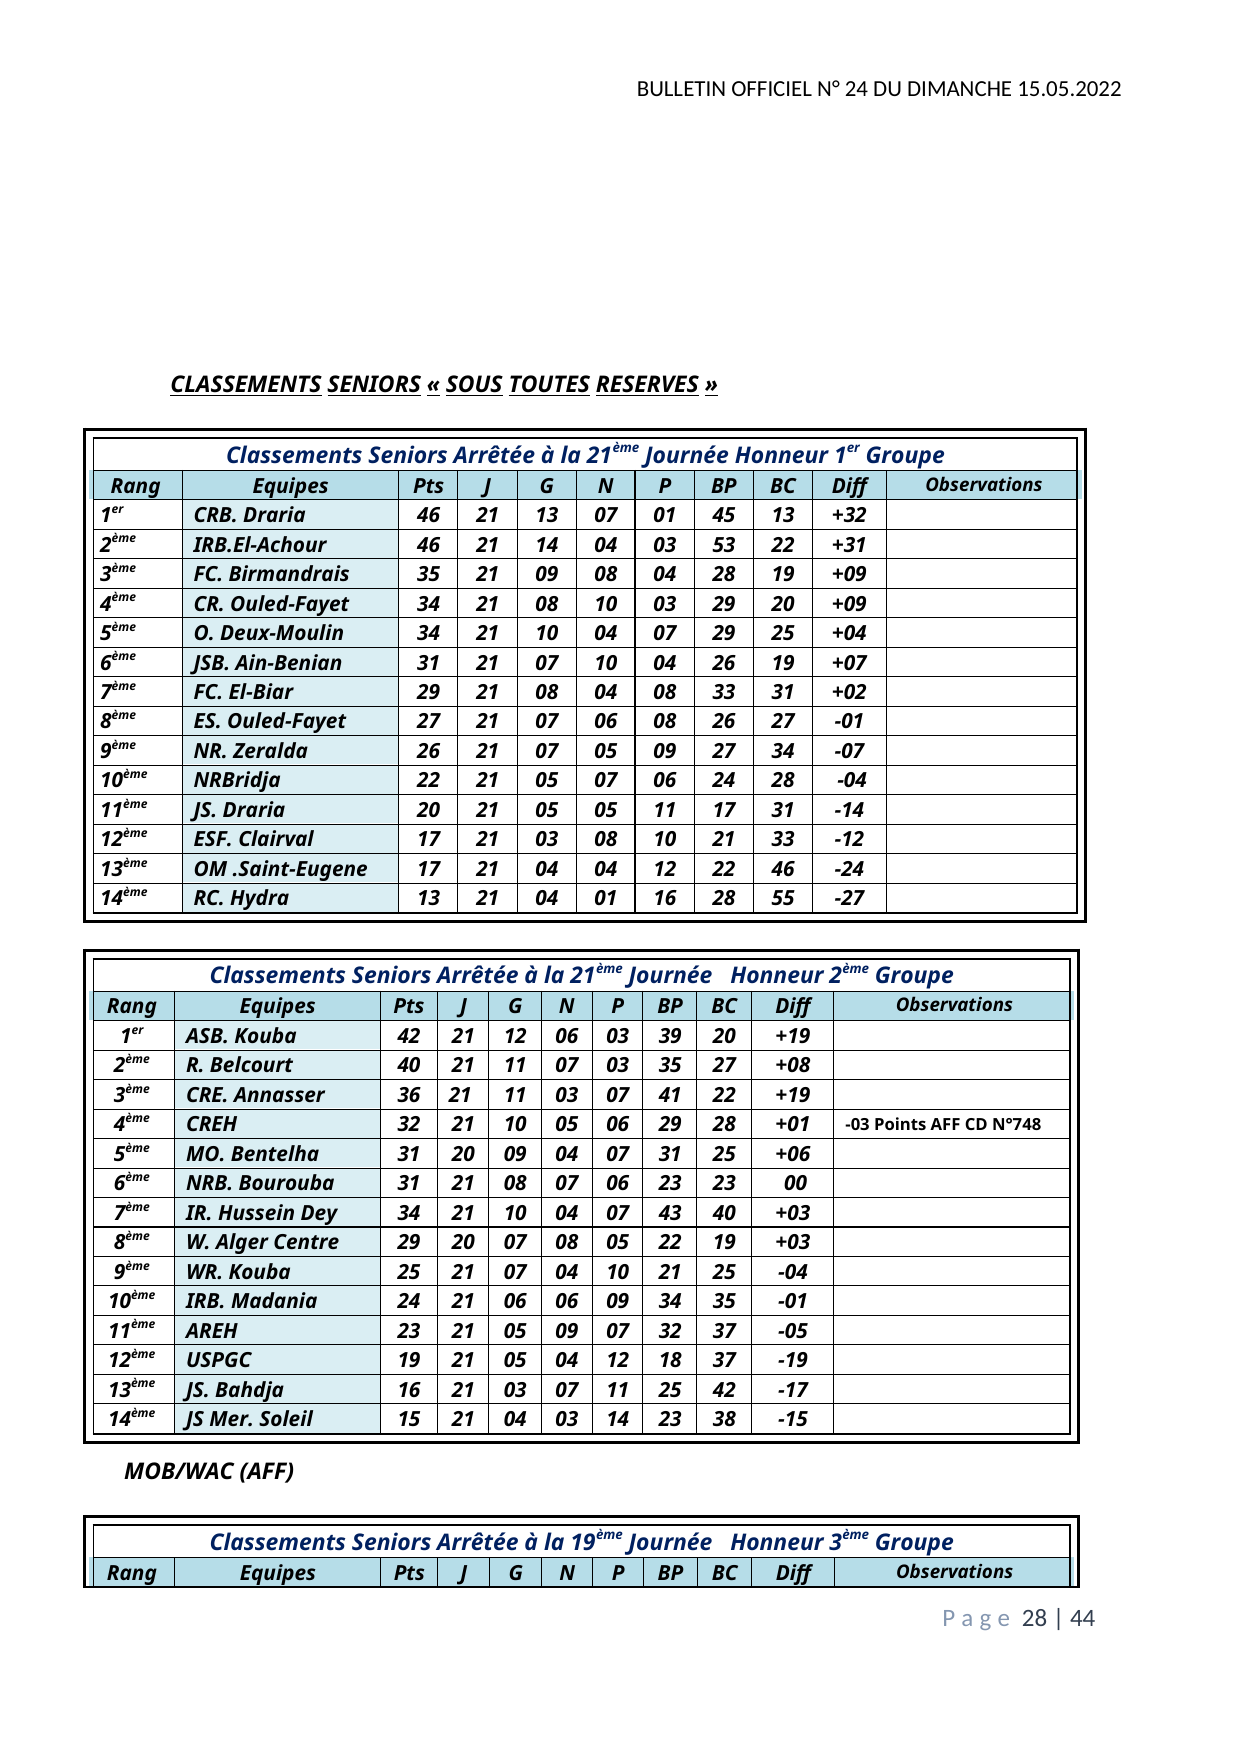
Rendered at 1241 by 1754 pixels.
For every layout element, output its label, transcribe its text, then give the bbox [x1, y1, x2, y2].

table_cell Diff [752, 1558, 834, 1586]
table_cell IR. Hussein Dey [175, 1198, 380, 1226]
table_cell P [593, 992, 642, 1020]
table_cell +02 [813, 677, 886, 706]
table_cell Diff [752, 992, 833, 1020]
table_cell N [542, 1558, 592, 1586]
table_cell +07 [813, 648, 886, 676]
table_cell 18 [643, 1345, 696, 1374]
table_cell 07 [593, 1316, 642, 1344]
table_cell -12 [813, 825, 886, 853]
table_cell [1078, 588, 1082, 617]
table_cell [887, 500, 1076, 529]
table_cell 34 [399, 618, 457, 647]
table_cell BC [697, 992, 751, 1020]
table_cell [834, 1286, 1069, 1315]
table_cell JS. Draria [183, 795, 398, 823]
table_cell 34 [399, 589, 457, 617]
table_cell 31 [754, 677, 812, 706]
table_cell 21 [438, 1316, 488, 1344]
table_cell JS. Bahdja [175, 1375, 380, 1403]
table_cell 04 [542, 1345, 592, 1374]
table_cell 25 [697, 1139, 751, 1167]
table_cell 6ème [94, 1169, 174, 1197]
table_cell [1078, 558, 1082, 588]
table_cell 03 [542, 1404, 592, 1433]
table_cell 19 [754, 559, 812, 588]
table_cell CRB. Draria [183, 500, 398, 529]
table_cell 41 [643, 1080, 696, 1108]
table_cell 04 [518, 854, 576, 882]
table_cell 21 [458, 530, 517, 558]
table_cell 05 [518, 795, 576, 823]
table_cell 07 [542, 1169, 592, 1197]
table_cell 16 [636, 884, 694, 912]
table_cell 08 [518, 677, 576, 706]
table_cell 3ème [94, 1080, 174, 1108]
table_cell +03 [752, 1228, 833, 1256]
table_cell -01 [752, 1286, 833, 1315]
table_cell N [577, 471, 634, 499]
table_cell 03 [518, 825, 576, 853]
table_cell 27 [754, 707, 812, 735]
table_cell 4ème [94, 589, 182, 617]
table_cell 29 [695, 618, 753, 647]
table_cell 27 [695, 736, 753, 764]
table_cell [887, 884, 1076, 912]
table_cell 10ème [94, 766, 182, 794]
table_cell 8ème [94, 1228, 174, 1256]
table_cell Equipes [175, 1558, 380, 1586]
table_cell -17 [752, 1375, 833, 1403]
table_cell 21 [458, 500, 517, 529]
table_cell Equipes [175, 992, 380, 1020]
table_cell 1er [94, 1021, 174, 1049]
table_cell ES. Ouled-Fayet [183, 707, 398, 735]
table_cell 03 [636, 589, 694, 617]
table_cell +19 [752, 1021, 833, 1049]
table_cell 26 [695, 707, 753, 735]
table_cell [887, 707, 1076, 735]
table_cell 40 [381, 1051, 437, 1079]
table_cell 10 [577, 589, 634, 617]
table_cell 07 [577, 766, 634, 794]
table_cell Pts [381, 1558, 437, 1586]
table_cell 25 [643, 1375, 696, 1403]
table_cell +08 [752, 1051, 833, 1079]
table_cell +09 [813, 559, 886, 588]
table_cell [1078, 676, 1082, 706]
table_cell 29 [643, 1110, 696, 1138]
table_cell [834, 1051, 1069, 1079]
table_cell 21 [438, 1051, 488, 1079]
table_cell 04 [577, 618, 634, 647]
table_cell 11 [636, 795, 694, 823]
list CLASSEMENTS SENIORS « SOUS TOUTES RESERVES » [118, 368, 1122, 399]
table_cell [887, 530, 1076, 558]
table_cell CR. Ouled-Fayet [183, 589, 398, 617]
table_cell 05 [542, 1110, 592, 1138]
table_cell -27 [813, 884, 886, 912]
table_cell 32 [643, 1316, 696, 1344]
table_cell 25 [697, 1257, 751, 1285]
table_header Classements Seniors Arrêtée à la 21ème Journée Honneur 1er Groupe [89, 431, 1082, 470]
table_cell 00 [752, 1169, 833, 1197]
table_cell 10 [593, 1257, 642, 1285]
table_cell [887, 825, 1076, 853]
table_cell 10 [518, 618, 576, 647]
table_cell 2ème [94, 530, 182, 558]
table_cell 11 [489, 1080, 541, 1108]
table_cell 11 [593, 1375, 642, 1403]
table_cell 21 [438, 1110, 488, 1138]
table_cell 17 [399, 854, 457, 882]
table_cell 07 [577, 500, 634, 529]
table_cell 03 [593, 1051, 642, 1079]
table_cell +09 [813, 589, 886, 617]
table_cell 46 [399, 500, 457, 529]
table_cell 10 [489, 1198, 541, 1226]
table_cell 10 [577, 648, 634, 676]
table_cell 23 [381, 1316, 437, 1344]
table_cell Observations [887, 471, 1076, 499]
table_cell +32 [813, 500, 886, 529]
table_cell 21 [458, 589, 517, 617]
table_cell G [489, 992, 541, 1020]
table_cell 21 [458, 825, 517, 853]
table_cell 07 [593, 1139, 642, 1167]
table_cell 09 [489, 1139, 541, 1167]
table_cell 35 [643, 1051, 696, 1079]
table_cell 26 [399, 736, 457, 764]
table_cell 9ème [94, 1257, 174, 1285]
table_cell 40 [697, 1198, 751, 1226]
table_cell N [542, 992, 592, 1020]
table_cell 26 [695, 648, 753, 676]
table_cell G [518, 471, 576, 499]
table_cell -03 Points AFF CD N°748 [834, 1110, 1069, 1138]
table_cell 09 [542, 1316, 592, 1344]
table_cell 04 [542, 1139, 592, 1167]
table_cell 09 [636, 736, 694, 764]
table_cell 10ème [94, 1286, 174, 1315]
table_cell 20 [438, 1139, 488, 1167]
table_cell NRBridja [183, 766, 398, 794]
table_cell Observations [834, 992, 1069, 1020]
table_cell 21 [438, 1021, 488, 1049]
table_cell 37 [697, 1316, 751, 1344]
table_cell 05 [577, 795, 634, 823]
table_cell 07 [489, 1228, 541, 1256]
table_cell [1078, 765, 1082, 794]
table_cell 31 [381, 1139, 437, 1167]
table_cell 22 [697, 1080, 751, 1108]
table_header Classements Seniors Arrêtée à la 21ème Journée Honneur 2ème Groupe [89, 952, 1074, 991]
table_cell +04 [813, 618, 886, 647]
table_cell 53 [695, 530, 753, 558]
table_cell 21 [695, 825, 753, 853]
table_cell 35 [399, 559, 457, 588]
table_cell 45 [695, 500, 753, 529]
table_cell 14ème [94, 1404, 174, 1433]
table_cell 21 [458, 618, 517, 647]
table_cell 27 [697, 1051, 751, 1079]
table_cell BP [695, 471, 753, 499]
table_cell 04 [636, 559, 694, 588]
table_cell 29 [381, 1228, 437, 1256]
table_cell 06 [542, 1286, 592, 1315]
table_cell Equipes [183, 471, 398, 499]
table_cell 03 [636, 530, 694, 558]
table_cell [834, 1228, 1069, 1256]
table_cell 07 [518, 648, 576, 676]
table_cell 46 [399, 530, 457, 558]
table_cell OM .Saint-Eugene [183, 854, 398, 882]
table_cell 14ème [94, 884, 182, 912]
table_cell 04 [577, 677, 634, 706]
table_cell 10 [489, 1110, 541, 1138]
table_cell ASB. Kouba [175, 1021, 380, 1049]
table_cell [887, 589, 1076, 617]
table_cell 28 [754, 766, 812, 794]
table_cell -15 [752, 1404, 833, 1433]
table_cell 46 [754, 854, 812, 882]
table_cell 21 [438, 1286, 488, 1315]
table_cell 13ème [94, 854, 182, 882]
table_cell 07 [489, 1257, 541, 1285]
table_cell G [490, 1558, 541, 1586]
table_cell 25 [381, 1257, 437, 1285]
table_cell 06 [593, 1169, 642, 1197]
table_cell 01 [636, 500, 694, 529]
table_cell [887, 854, 1076, 882]
table_cell 42 [381, 1021, 437, 1049]
table_cell [834, 1139, 1069, 1167]
table_cell 08 [518, 589, 576, 617]
table_cell 28 [695, 559, 753, 588]
table_cell 01 [577, 884, 634, 912]
table_cell [887, 559, 1076, 588]
table_cell 11ème [94, 795, 182, 823]
table_cell 21 [438, 1375, 488, 1403]
table_cell 21 [438, 1257, 488, 1285]
table_cell 7ème [94, 677, 182, 706]
table_cell 28 [697, 1110, 751, 1138]
table_cell R. Belcourt [175, 1051, 380, 1079]
table_cell 31 [643, 1139, 696, 1167]
table_cell P [636, 471, 694, 499]
table_cell 21 [458, 736, 517, 764]
table_cell 06 [542, 1021, 592, 1049]
table_cell 21 [458, 884, 517, 912]
table_cell 3ème [94, 559, 182, 588]
table_cell 19 [697, 1228, 751, 1256]
table_cell 5ème [94, 1139, 174, 1167]
table_cell 31 [754, 795, 812, 823]
table_cell BC [754, 471, 812, 499]
table_cell 36 [381, 1080, 437, 1108]
table_cell FC. Birmandrais [183, 559, 398, 588]
table_cell 19 [754, 648, 812, 676]
table_cell JS Mer. Soleil [175, 1404, 380, 1433]
table_cell 14 [518, 530, 576, 558]
table_cell 04 [577, 854, 634, 882]
table_cell [887, 766, 1076, 794]
table_cell 08 [542, 1228, 592, 1256]
table_cell NR. Zeralda [183, 736, 398, 764]
table_cell 5ème [94, 618, 182, 647]
table_cell [834, 1198, 1069, 1226]
table_cell 29 [695, 589, 753, 617]
table_cell 28 [695, 884, 753, 912]
table_cell 38 [697, 1404, 751, 1433]
table_cell 22 [695, 854, 753, 882]
table_cell 04 [542, 1198, 592, 1226]
table_cell 06 [636, 766, 694, 794]
table_cell 04 [518, 884, 576, 912]
table_cell 05 [518, 766, 576, 794]
table_cell 10 [636, 825, 694, 853]
table_cell [1078, 794, 1082, 823]
table_cell MO. Bentelha [175, 1139, 380, 1167]
table_cell 21 [458, 559, 517, 588]
table_cell 22 [399, 766, 457, 794]
table_cell +19 [752, 1080, 833, 1108]
table_cell 06 [577, 707, 634, 735]
table_cell -07 [813, 736, 886, 764]
table_cell [1078, 853, 1082, 882]
table_cell 31 [381, 1169, 437, 1197]
table_cell 07 [636, 618, 694, 647]
table_cell +31 [813, 530, 886, 558]
table_cell +03 [752, 1198, 833, 1226]
table_cell Pts [399, 471, 457, 499]
table_cell 32 [381, 1110, 437, 1138]
table_cell 39 [643, 1021, 696, 1049]
table_cell 8ème [94, 707, 182, 735]
table_cell 21 [438, 1345, 488, 1374]
table_cell 06 [489, 1286, 541, 1315]
table_cell 08 [636, 677, 694, 706]
table_cell -04 [813, 766, 886, 794]
table_cell 13 [518, 500, 576, 529]
table_header Classements Seniors Arrêtée à la 19ème Journée Honneur 3ème Groupe [89, 1518, 1074, 1557]
table_cell AREH [175, 1316, 380, 1344]
table_cell 07 [518, 707, 576, 735]
table_cell IRB. Madania [175, 1286, 380, 1315]
table_cell 17 [399, 825, 457, 853]
table_cell 21 [458, 854, 517, 882]
table_cell 12ème [94, 825, 182, 853]
table_cell [1078, 883, 1082, 912]
table_cell [834, 1375, 1069, 1403]
table_cell -19 [752, 1345, 833, 1374]
table_cell [887, 677, 1076, 706]
table_cell 4ème [94, 1110, 174, 1138]
table_cell -24 [813, 854, 886, 882]
table_cell [1078, 529, 1082, 558]
table_cell 31 [399, 648, 457, 676]
table_cell Rang [94, 992, 174, 1020]
table_cell J [458, 471, 517, 499]
table_cell [834, 1316, 1069, 1344]
table_cell 20 [754, 589, 812, 617]
table_cell P [593, 1558, 643, 1586]
table_cell 20 [399, 795, 457, 823]
table_cell O. Deux-Moulin [183, 618, 398, 647]
table_cell 2ème [94, 1051, 174, 1079]
table_cell 05 [577, 736, 634, 764]
table_cell 6ème [94, 648, 182, 676]
table_cell 24 [695, 766, 753, 794]
table_cell 03 [542, 1080, 592, 1108]
table_cell [887, 648, 1076, 676]
table_cell [1078, 735, 1082, 764]
table_cell 21 [458, 766, 517, 794]
table_cell 21 [643, 1257, 696, 1285]
table_cell 07 [542, 1375, 592, 1403]
table_cell 11 [489, 1051, 541, 1079]
table_cell 34 [754, 736, 812, 764]
table_cell 55 [754, 884, 812, 912]
table_cell 04 [489, 1404, 541, 1433]
table_cell 25 [754, 618, 812, 647]
table_cell 12 [489, 1021, 541, 1049]
table_cell 9ème [94, 736, 182, 764]
table_cell 22 [643, 1228, 696, 1256]
table_cell 21 [458, 648, 517, 676]
table_cell 03 [593, 1021, 642, 1049]
table_cell Rang [94, 1558, 174, 1586]
table_cell 21 [438, 1198, 488, 1226]
table_cell 23 [643, 1169, 696, 1197]
table_cell 13ème [94, 1375, 174, 1403]
table_cell 12ème [94, 1345, 174, 1374]
table_cell 11ème [94, 1316, 174, 1344]
table_cell WR. Kouba [175, 1257, 380, 1285]
table_cell 12 [636, 854, 694, 882]
table_cell Pts [381, 992, 437, 1020]
table_cell JSB. Ain-Benian [183, 648, 398, 676]
table_cell -05 [752, 1316, 833, 1344]
table_cell [834, 1404, 1069, 1433]
table_cell 19 [381, 1345, 437, 1374]
table_cell 43 [643, 1198, 696, 1226]
table_cell [1078, 617, 1082, 647]
table_cell 05 [489, 1316, 541, 1344]
table_cell 07 [542, 1051, 592, 1079]
table_cell [887, 618, 1076, 647]
table_cell 13 [754, 500, 812, 529]
table_cell 08 [489, 1169, 541, 1197]
table_cell 08 [577, 825, 634, 853]
table_cell +06 [752, 1139, 833, 1167]
table_cell Observations [835, 1558, 1069, 1586]
table_cell 20 [697, 1021, 751, 1049]
table_cell FC. El-Biar [183, 677, 398, 706]
table_cell 33 [695, 677, 753, 706]
table_cell 29 [399, 677, 457, 706]
table_cell -04 [752, 1257, 833, 1285]
table_cell [834, 1257, 1069, 1285]
table_cell 21 [458, 707, 517, 735]
table_cell 08 [577, 559, 634, 588]
table_cell 37 [697, 1345, 751, 1374]
table_cell 07 [593, 1080, 642, 1108]
table_cell 35 [697, 1286, 751, 1315]
text MOB/WAC (AFF) [118, 1455, 1122, 1486]
table_cell 22 [754, 530, 812, 558]
table_cell [1078, 824, 1082, 853]
table_cell 04 [577, 530, 634, 558]
table_cell 13 [399, 884, 457, 912]
table_cell 42 [697, 1375, 751, 1403]
table_cell 09 [518, 559, 576, 588]
table_cell NRB. Bourouba [175, 1169, 380, 1197]
table_cell +01 [752, 1110, 833, 1138]
table_cell RC. Hydra [183, 884, 398, 912]
table_cell 17 [695, 795, 753, 823]
table_cell 23 [697, 1169, 751, 1197]
table_cell 1er [94, 500, 182, 529]
table_cell 24 [381, 1286, 437, 1315]
table_cell [834, 1021, 1069, 1049]
table_cell 04 [636, 648, 694, 676]
table_cell 12 [593, 1345, 642, 1374]
table_cell [887, 795, 1076, 823]
table_cell 07 [518, 736, 576, 764]
table_cell 20 [438, 1228, 488, 1256]
table_cell BP [644, 1558, 697, 1586]
table_cell [834, 1080, 1069, 1108]
table_cell ESF. Clairval [183, 825, 398, 853]
table_cell 21 [458, 795, 517, 823]
table_cell [1078, 499, 1082, 529]
table_cell 15 [381, 1404, 437, 1433]
table_cell 14 [593, 1404, 642, 1433]
table_cell 09 [593, 1286, 642, 1315]
table_cell USPGC [175, 1345, 380, 1374]
table_cell 33 [754, 825, 812, 853]
table_cell -14 [813, 795, 886, 823]
table_cell 08 [636, 707, 694, 735]
table_cell 21 [438, 1169, 488, 1197]
table_cell [1078, 647, 1082, 676]
table_cell 21 [438, 1080, 488, 1108]
table_cell BC [698, 1558, 751, 1586]
table_cell CREH [175, 1110, 380, 1138]
table_cell 23 [643, 1404, 696, 1433]
table_cell [834, 1345, 1069, 1374]
table_cell J [438, 992, 488, 1020]
table_cell J [438, 1558, 489, 1586]
table_cell 34 [381, 1198, 437, 1226]
table_cell 06 [593, 1110, 642, 1138]
table_cell 05 [593, 1228, 642, 1256]
table_cell 34 [643, 1286, 696, 1315]
table_cell BP [643, 992, 696, 1020]
table_cell 04 [542, 1257, 592, 1285]
table_cell W. Alger Centre [175, 1228, 380, 1256]
table_cell -01 [813, 707, 886, 735]
table_cell 05 [489, 1345, 541, 1374]
table_cell 7ème [94, 1198, 174, 1226]
table_cell 07 [593, 1198, 642, 1226]
table_cell 16 [381, 1375, 437, 1403]
table_cell [1078, 706, 1082, 735]
table_cell Diff [813, 471, 886, 499]
table_cell [834, 1169, 1069, 1197]
table_cell [887, 736, 1076, 764]
table_cell Rang [94, 471, 182, 499]
table_cell CRE. Annasser [175, 1080, 380, 1108]
table_cell 03 [489, 1375, 541, 1403]
table_cell 21 [458, 677, 517, 706]
table_cell 27 [399, 707, 457, 735]
table_cell 21 [438, 1404, 488, 1433]
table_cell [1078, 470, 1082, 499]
table_cell IRB.El-Achour [183, 530, 398, 558]
